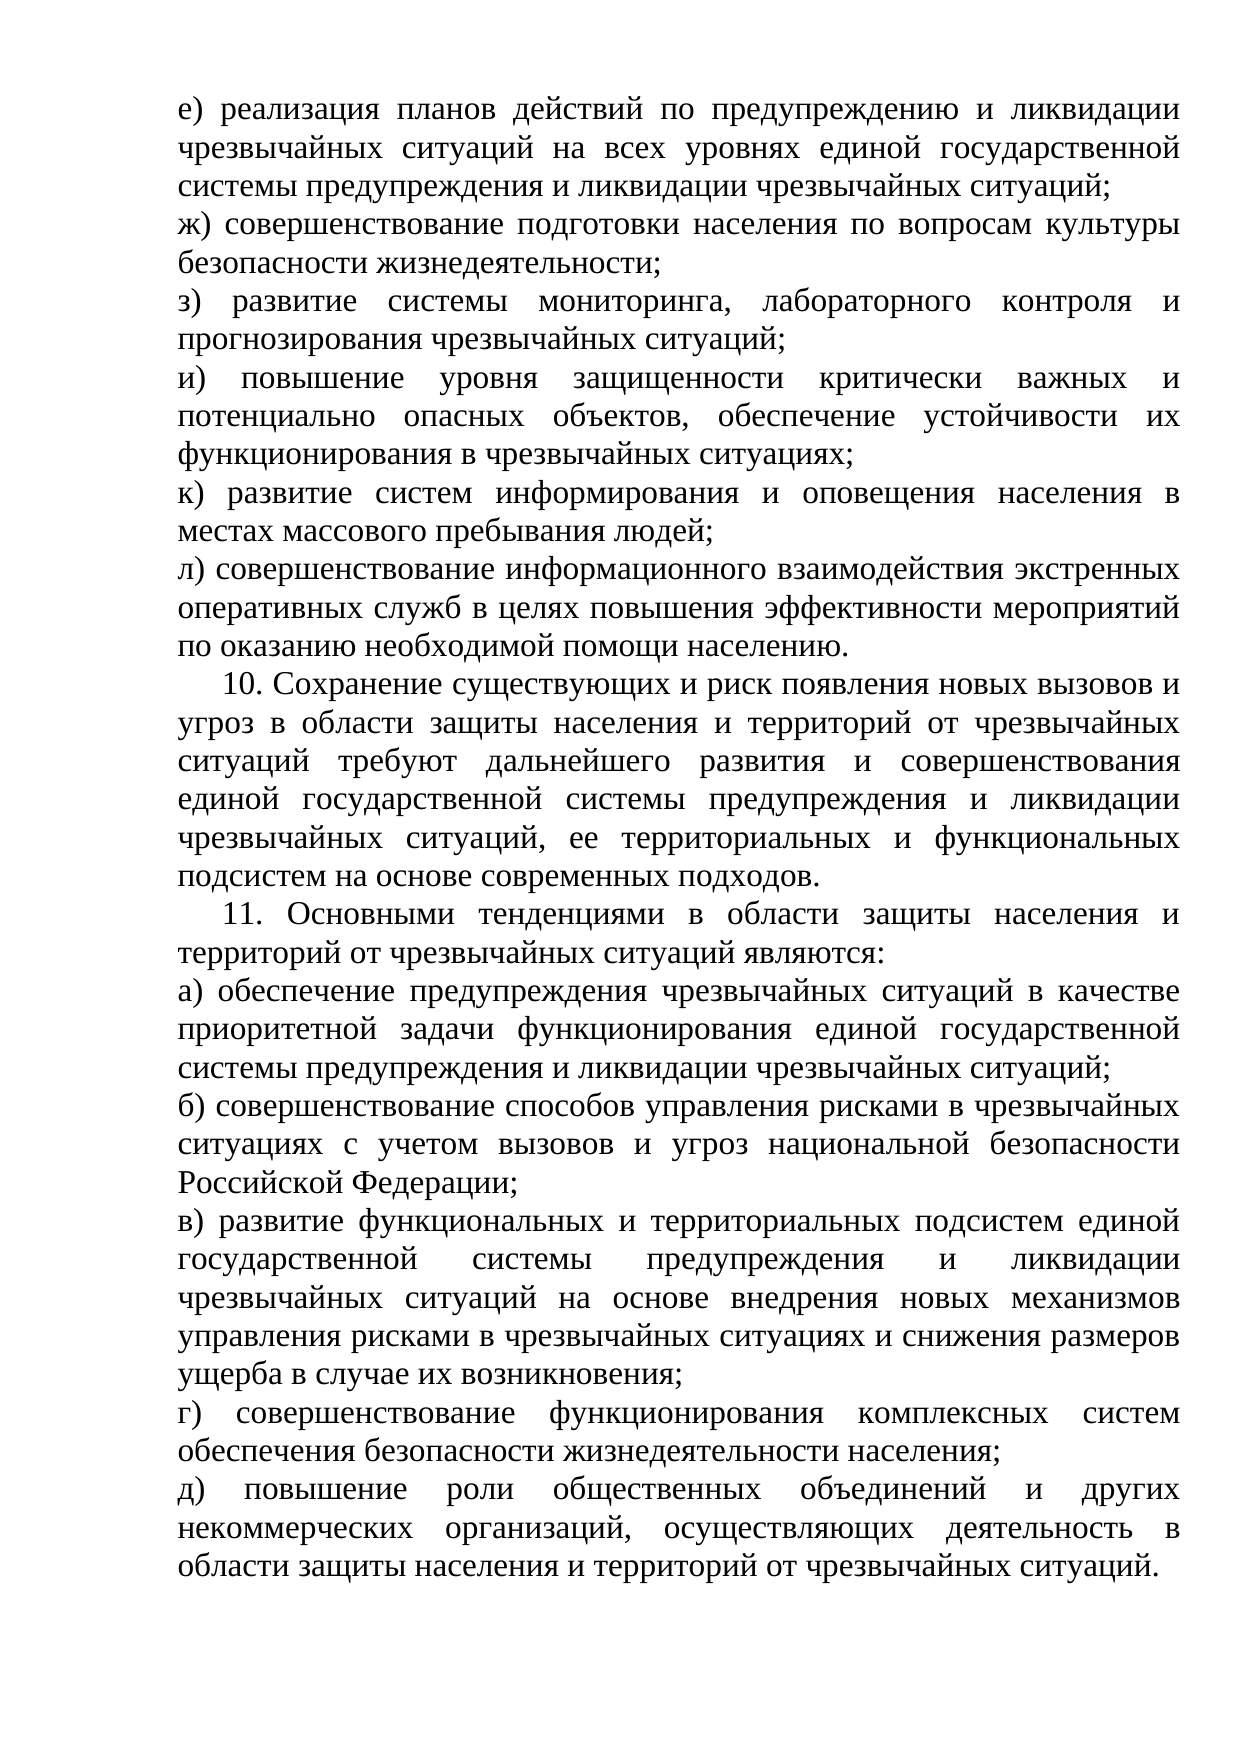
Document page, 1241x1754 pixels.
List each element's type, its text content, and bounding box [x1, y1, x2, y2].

text д) повышение роли общественных объединений и других некоммерческих организаций, осуществляющих деятельность в области защиты населения и территорий от чрезвычайных ситуаций. [177, 1469, 1181, 1584]
text з) развитие системы мониторинга, лабораторного контроля и прогнозирования чрезвычайных ситуаций; [177, 280, 1181, 357]
text в) развитие функциональных и территориальных подсистем единой государственной системы предупреждения и ликвидации чрезвычайных ситуаций на основе внедрения новых механизмов управления рисками в чрезвычайных ситуациях и снижения размеров ущерба в случае их возникновения; [177, 1200, 1181, 1392]
text л) совершенствование информационного взаимодействия экстренных оперативных служб в целях повышения эффективности мероприятий по оказанию необходимой помощи населению. [177, 549, 1181, 664]
text е) реализация планов действий по предупреждению и ликвидации чрезвычайных ситуаций на всех уровнях единой государственной системы предупреждения и ликвидации чрезвычайных ситуаций; [177, 89, 1181, 204]
text г) совершенствование функционирования комплексных систем обеспечения безопасности жизнедеятельности населения; [177, 1392, 1181, 1469]
text к) развитие систем информирования и оповещения населения в местах массового пребывания людей; [177, 472, 1181, 549]
text а) обеспечение предупреждения чрезвычайных ситуаций в качестве приоритетной задачи функционирования единой государственной системы предупреждения и ликвидации чрезвычайных ситуаций; [177, 970, 1181, 1085]
text ж) совершенствование подготовки населения по вопросам культуры безопасности жизнедеятельности; [177, 204, 1181, 280]
text и) повышение уровня защищенности критически важных и потенциально опасных объектов, обеспечение устойчивости их функционирования в чрезвычайных ситуациях; [177, 357, 1181, 472]
text 10. Сохранение существующих и риск появления новых вызовов и угроз в области защиты населения и территорий от чрезвычайных ситуаций требуют дальнейшего развития и совершенствования единой государственной системы предупреждения и ликвидации чрезвычайных ситуаций, ее территориальных и функциональных подсистем на основе современных подходов. [177, 664, 1181, 894]
text 11. Основными тенденциями в области защиты населения и территорий от чрезвычайных ситуаций являются: [177, 894, 1181, 970]
text б) совершенствование способов управления рисками в чрезвычайных ситуациях с учетом вызовов и угроз национальной безопасности Российской Федерации; [177, 1085, 1181, 1200]
